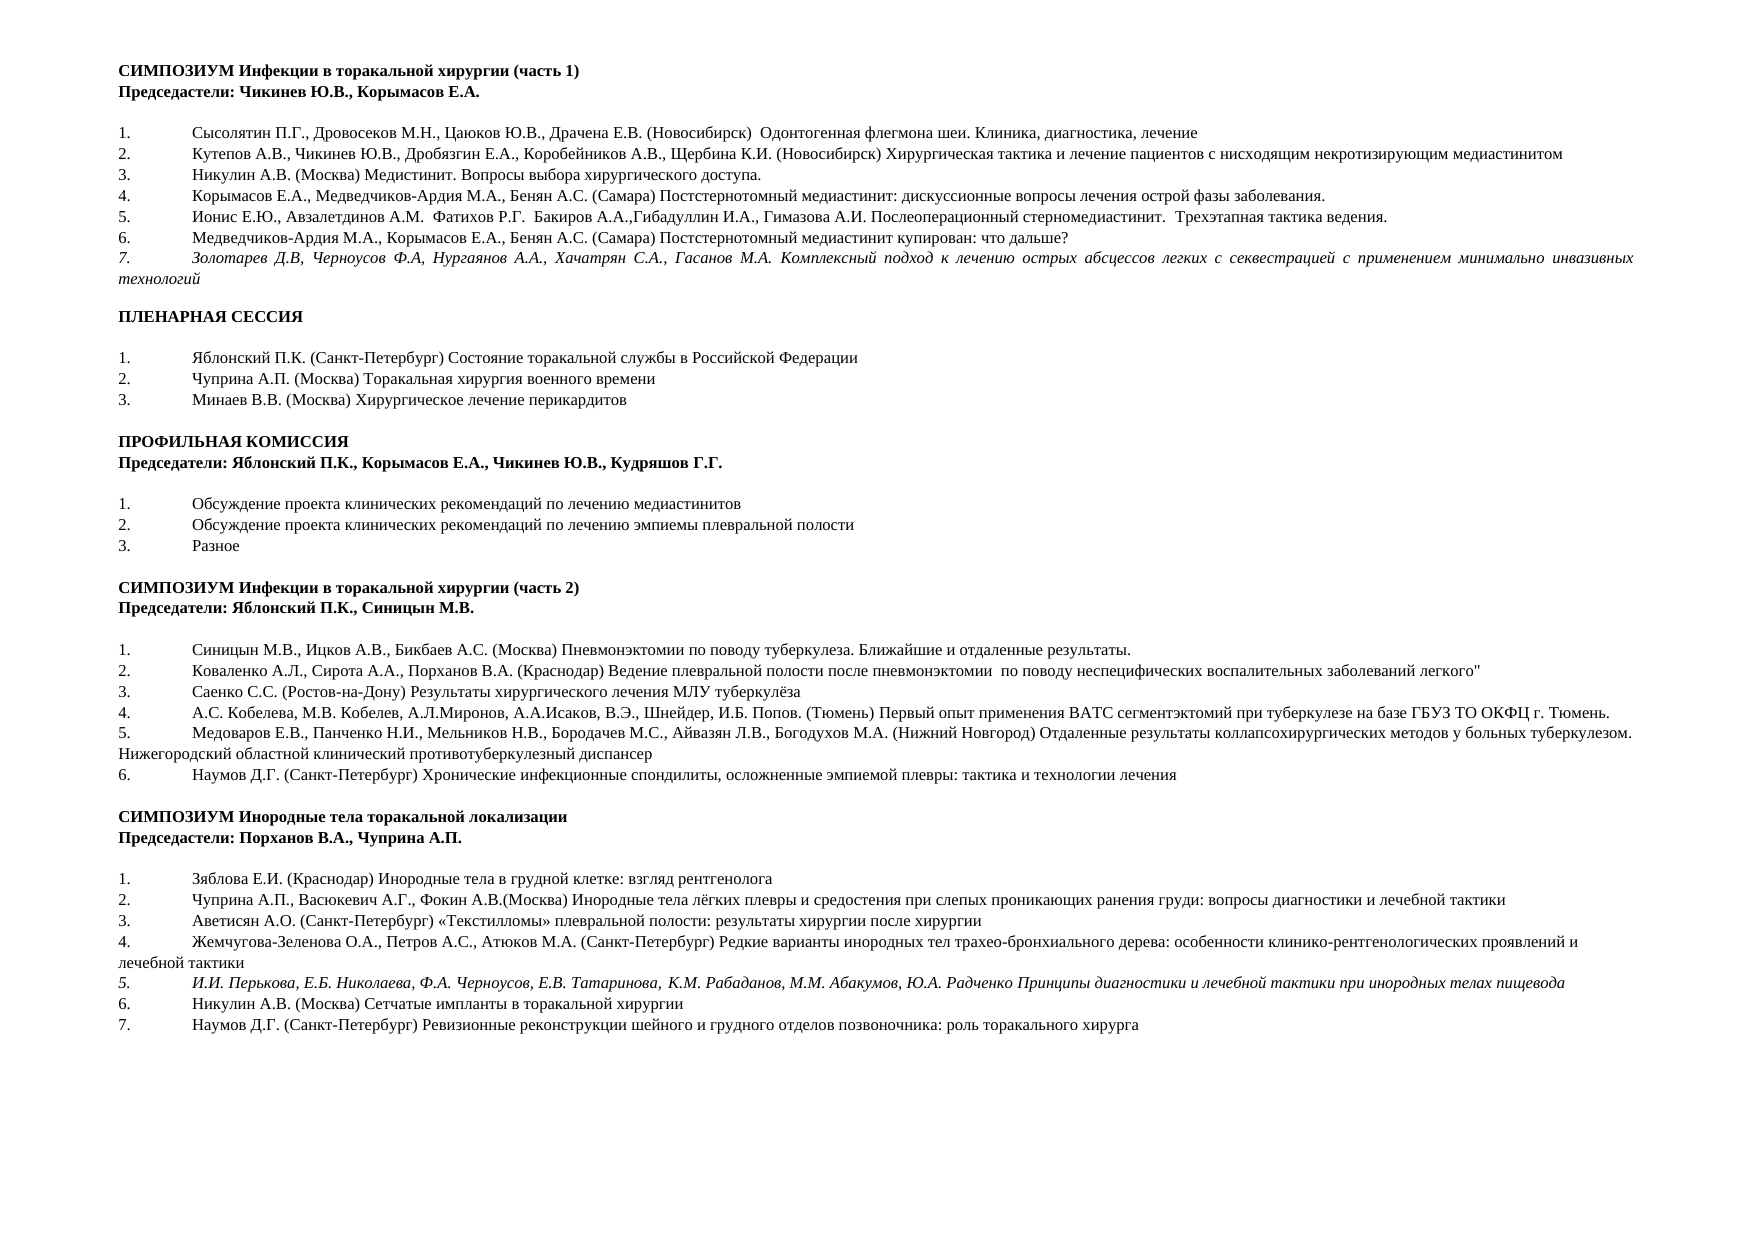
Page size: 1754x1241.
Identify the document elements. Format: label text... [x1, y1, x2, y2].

text СИМПОЗИУМ Инородные тела торакальной локализации [118, 805, 1636, 826]
list Минаев В.В. (Москва) Хирургическое лечение перикардитов [118, 388, 1636, 409]
list Зяблова Е.И. (Краснодар) Инородные тела в грудной клетке: взгляд рентгенолога [118, 867, 1636, 888]
list Коваленко А.Л., Сирота А.А., Порханов В.А. (Краснодар) Ведение плевральной полости после пневмонэктомии по поводу неспецифических воспалительных заболеваний легкого" [118, 659, 1636, 680]
text СИМПОЗИУМ Инфекции в торакальной хирургии (часть 1) [118, 59, 1636, 80]
list Жемчугова-Зеленова О.А., Петров А.С., Атюков М.А. (Санкт-Петербург) Редкие варианты инородных тел трахео-бронхиального дерева: особенности клинико-рентгенологических проявлений и лечебной тактики [118, 930, 1636, 972]
list И.И. Перькова, Е.Б. Николаева, Ф.А. Черноусов, Е.В. Татаринова, К.М. Рабаданов, М.М. Абакумов, Ю.А. Радченко Принципы диагностики и лечебной тактики при инородных телах пищевода [118, 972, 1636, 992]
list Чуприна А.П. (Москва) Торакальная хирургия военного времени [118, 367, 1636, 388]
list Кутепов А.В., Чикинев Ю.В., Дробязгин Е.А., Коробейников А.В., Щербина К.И. (Новосибирск) Хирургическая тактика и лечение пациентов с нисходящим некротизирующим медиастинитом [118, 142, 1636, 163]
list Наумов Д.Г. (Санкт-Петербург) Ревизионные реконструкции шейного и грудного отделов позвоночника: роль торакального хирурга [118, 1013, 1636, 1034]
list Чуприна А.П., Васюкевич А.Г., Фокин А.В.(Москва) Инородные тела лёгких плевры и средостения при слепых проникающих ранения груди: вопросы диагностики и лечебной тактики [118, 888, 1636, 909]
list Никулин А.В. (Москва) Медистинит. Вопросы выбора хирургического доступа. [118, 163, 1636, 184]
list Обсуждение проекта клинических рекомендаций по лечению медиастинитов [118, 492, 1636, 513]
list Наумов Д.Г. (Санкт-Петербург) Хронические инфекционные спондилиты, осложненные эмпиемой плевры: тактика и технологии лечения [118, 763, 1636, 784]
list Золотарев Д.В, Черноусов Ф.А, Нургаянов А.А., Хачатрян С.А., Гасанов М.А. Комплексный подход к лечению острых абсцессов легких с секвестрацией с применением минимально инвазивных технологий [118, 247, 1636, 288]
list А.С. Кобелева, М.В. Кобелев, А.Л.Миронов, А.А.Исаков, В.Э., Шнейдер, И.Б. Попов. (Тюмень) Первый опыт применения ВАТС сегментэктомий при туберкулезе на базе ГБУЗ ТО ОКФЦ г. Тюмень. [118, 701, 1636, 722]
list Обсуждение проекта клинических рекомендаций по лечению эмпиемы плевральной полости [118, 513, 1636, 534]
list Никулин А.В. (Москва) Сетчатые импланты в торакальной хирургии [118, 992, 1636, 1013]
text Председастели: Чикинев Ю.В., Корымасов Е.А. [118, 80, 1636, 101]
list Корымасов Е.А., Медведчиков-Ардия М.А., Бенян А.С. (Самара) Постстернотомный медиастинит: дискуссионные вопросы лечения острой фазы заболевания. [118, 184, 1636, 205]
list Сысолятин П.Г., Дровосеков М.Н., Цаюков Ю.В., Драчена Е.В. (Новосибирск) Одонтогенная флегмона шеи. Клиника, диагностика, лечение [118, 122, 1636, 142]
list Разное [118, 534, 1636, 555]
list Ионис Е.Ю., Авзалетдинов А.М. Фатихов Р.Г. Бакиров А.А.,Гибадуллин И.А., Гимазова А.И. Послеоперационный стерномедиастинит. Трехэтапная тактика ведения. [118, 205, 1636, 226]
list Саенко С.С. (Ростов-на-Дону) Результаты хирургического лечения МЛУ туберкулёза [118, 680, 1636, 701]
text Председатели: Яблонский П.К., Корымасов Е.А., Чикинев Ю.В., Кудряшов Г.Г. [118, 451, 1636, 472]
list Яблонский П.К. (Санкт-Петербург) Состояние торакальной службы в Российской Федерации [118, 347, 1636, 367]
text ПЛЕНАРНАЯ СЕССИЯ [118, 305, 1636, 326]
text ПРОФИЛЬНАЯ КОМИССИЯ [118, 430, 1636, 451]
text Председастели: Порханов В.А., Чуприна А.П. [118, 826, 1636, 847]
text Председатели: Яблонский П.К., Синицын М.В. [118, 597, 1636, 617]
list Медведчиков-Ардия М.А., Корымасов Е.А., Бенян А.С. (Самара) Постстернотомный медиастинит купирован: что дальше? [118, 226, 1636, 247]
list Аветисян А.О. (Санкт-Петербург) «Текстилломы» плевральной полости: результаты хирургии после хирургии [118, 909, 1636, 930]
list Медоваров Е.В., Панченко Н.И., Мельников Н.В., Бородачев М.С., Айвазян Л.В., Богодухов М.А. (Нижний Новгород) Отдаленные результаты коллапсохирургических методов у больных туберкулезом. Нижегородский областной клинический противотуберкулезный диспансер [118, 722, 1636, 763]
text СИМПОЗИУМ Инфекции в торакальной хирургии (часть 2) [118, 576, 1636, 597]
list Синицын М.В., Ицков А.В., Бикбаев А.С. (Москва) Пневмонэктомии по поводу туберкулеза. Ближайшие и отдаленные результаты. [118, 638, 1636, 659]
